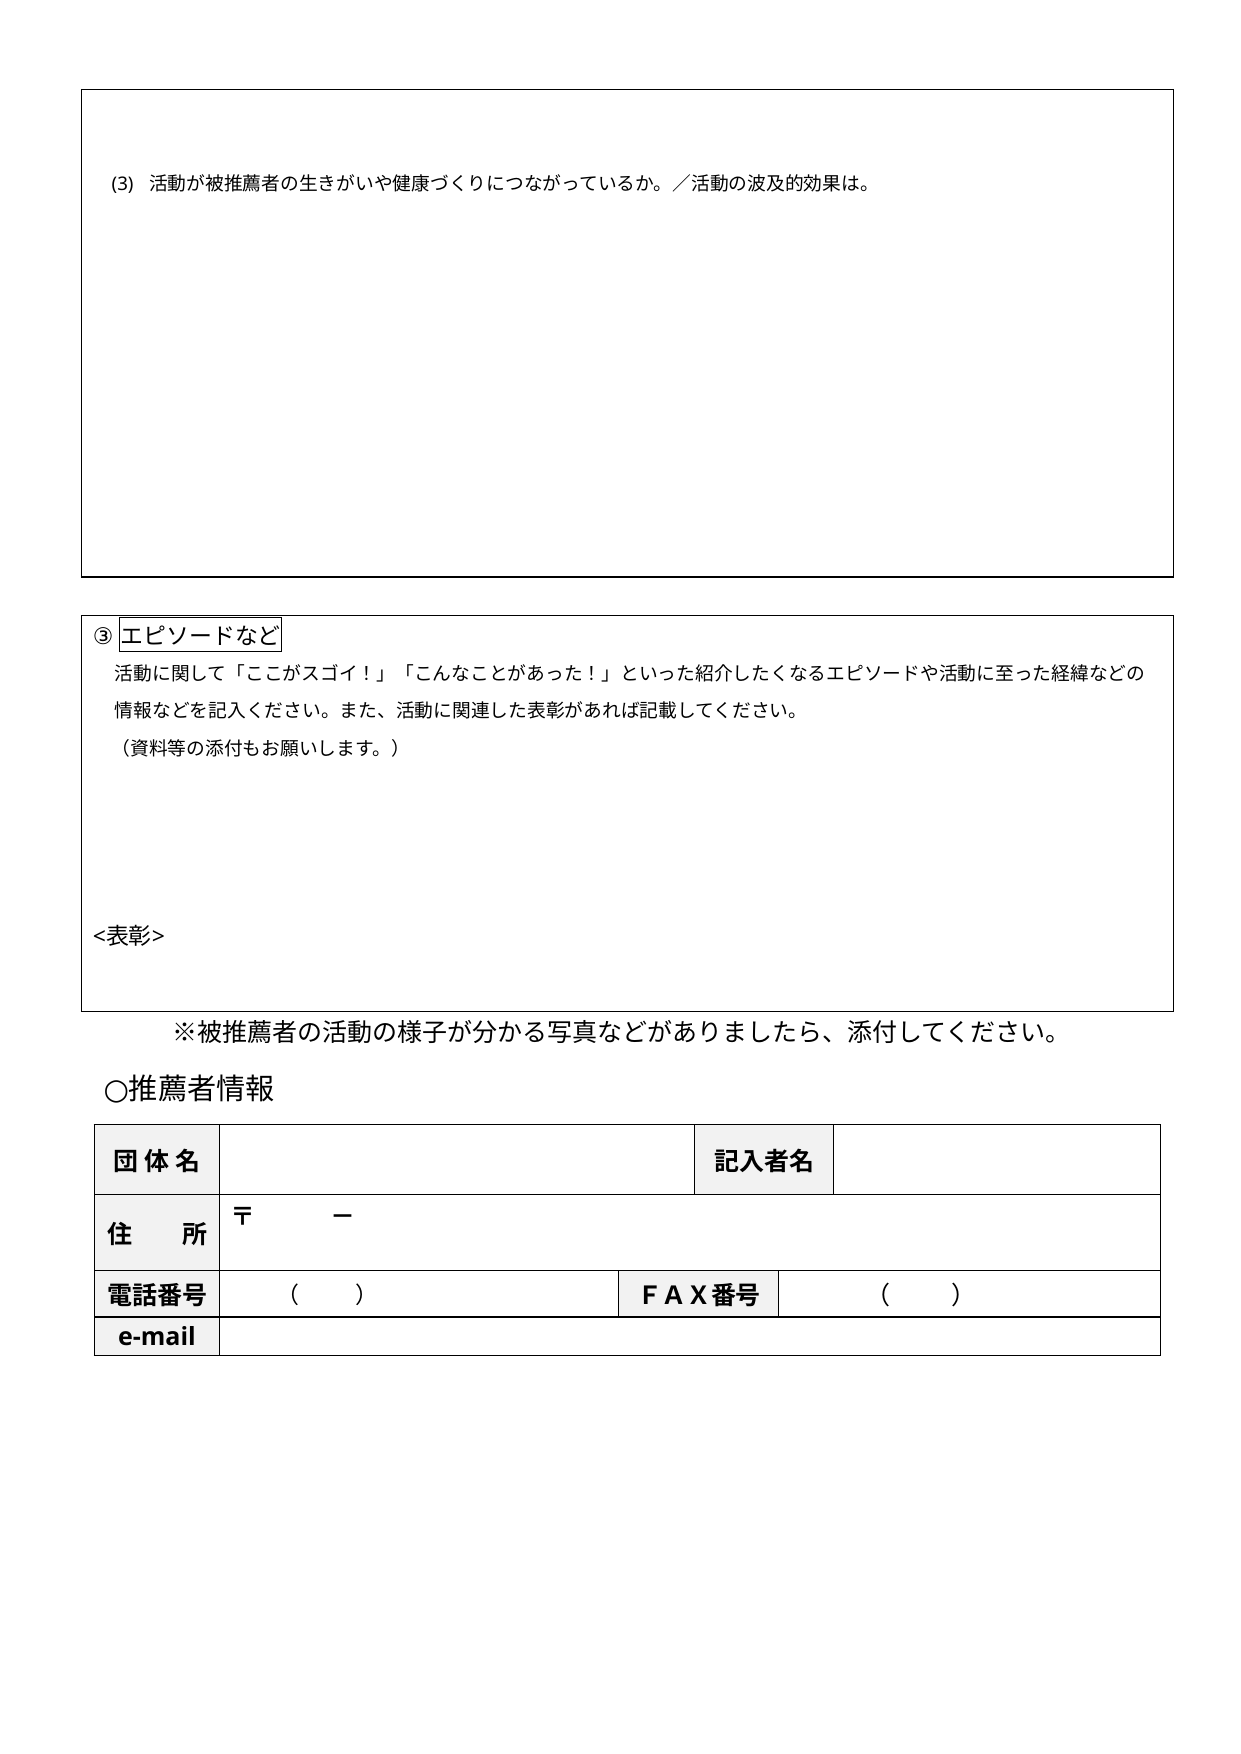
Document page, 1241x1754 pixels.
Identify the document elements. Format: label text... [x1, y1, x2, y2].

table_cell ＦＡＸ番号 [619, 1271, 778, 1316]
table_cell 〒 － [220, 1195, 1160, 1270]
table_cell e-mail [95, 1318, 219, 1355]
table_cell [220, 1318, 1160, 1355]
text ※被推薦者の活動の様子が分かる写真などがありましたら、添付してください。 [103, 1012, 1152, 1049]
text ○推薦者情報 [103, 1049, 1152, 1124]
table_cell 電話番号 [95, 1271, 219, 1316]
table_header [82, 90, 1173, 576]
table_cell （ ） [220, 1271, 618, 1316]
table_cell （ ） [779, 1271, 1160, 1316]
table_header [220, 1125, 694, 1194]
table_header 団 体 名 [95, 1125, 219, 1194]
table_cell 住 所 [95, 1195, 219, 1270]
table_header ③ エピソードなど 活動に関して「ここがスゴイ！」「こんなことがあった！」といった紹介したくなるエピソードや活動に至った経緯などの 情報などを記入ください。また、活動に関連した表彰があれば記載してください。 （資料等の添付もお願いします。） <表彰> [82, 616, 1173, 1011]
table_header [834, 1125, 1160, 1194]
table_header 記入者名 [695, 1125, 833, 1194]
